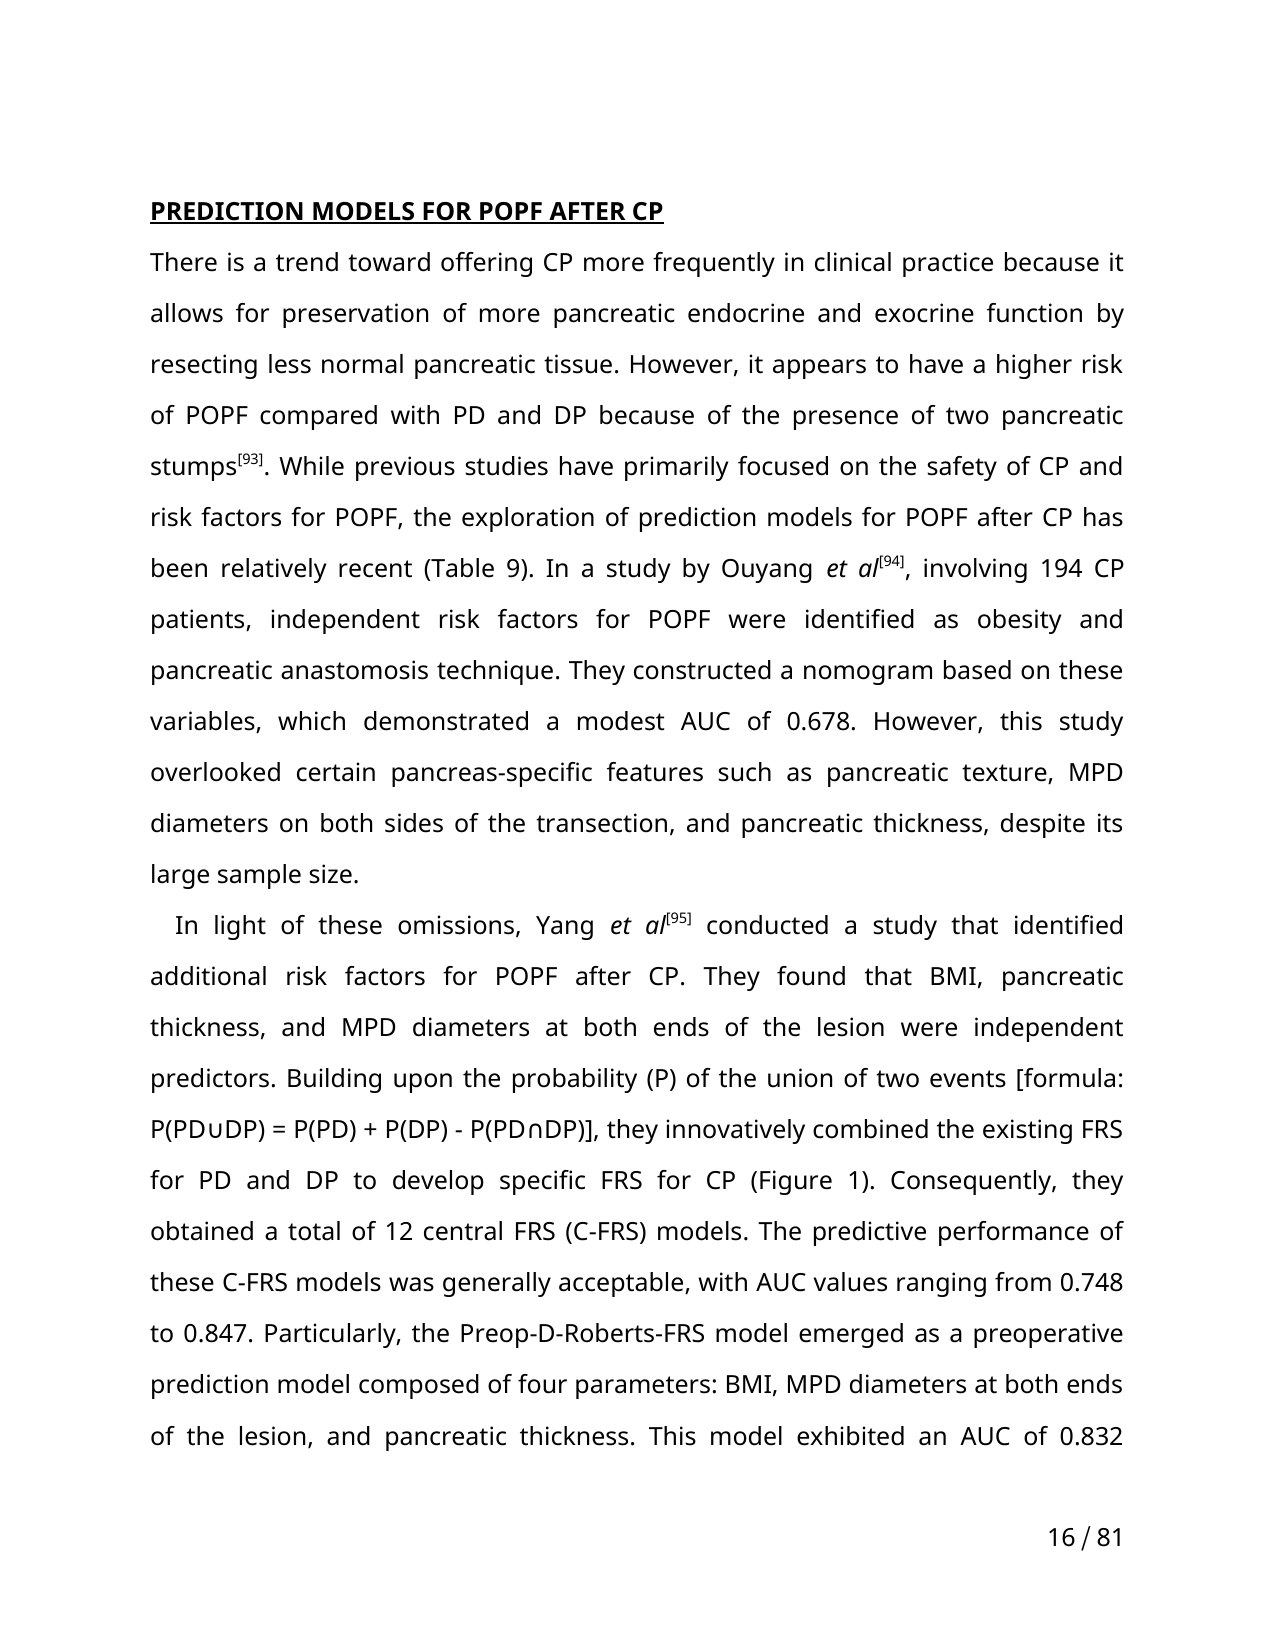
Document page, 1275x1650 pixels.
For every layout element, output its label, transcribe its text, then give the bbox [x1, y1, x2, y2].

text Prediction models for POPF after CP [150, 193, 1125, 227]
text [150, 908, 1125, 1452]
text There is a trend toward offering CP more frequently in clinical practice because it allows for preservation of more pancreatic endocrine and exocrine function by resecting less normal pancreatic tissue. However, it appears to have a higher risk of POPF compared with PD and DP because of the presence of two pancreatic stumps[93]. While previous studies have primarily focused on the safety of CP and risk factors for POPF, the exploration of prediction models for POPF after CP has been relatively recent (Table 9). In a study by Ouyang et al[94], involving 194 CP patients, independent risk factors for POPF were identified as obesity and pancreatic anastomosis technique. They constructed a nomogram based on these variables, which demonstrated a modest AUC of 0.678. However, this study overlooked certain pancreas-specific features such as pancreatic texture, MPD diameters on both sides of the transection, and pancreatic thickness, despite its large sample size. [150, 244, 1125, 891]
